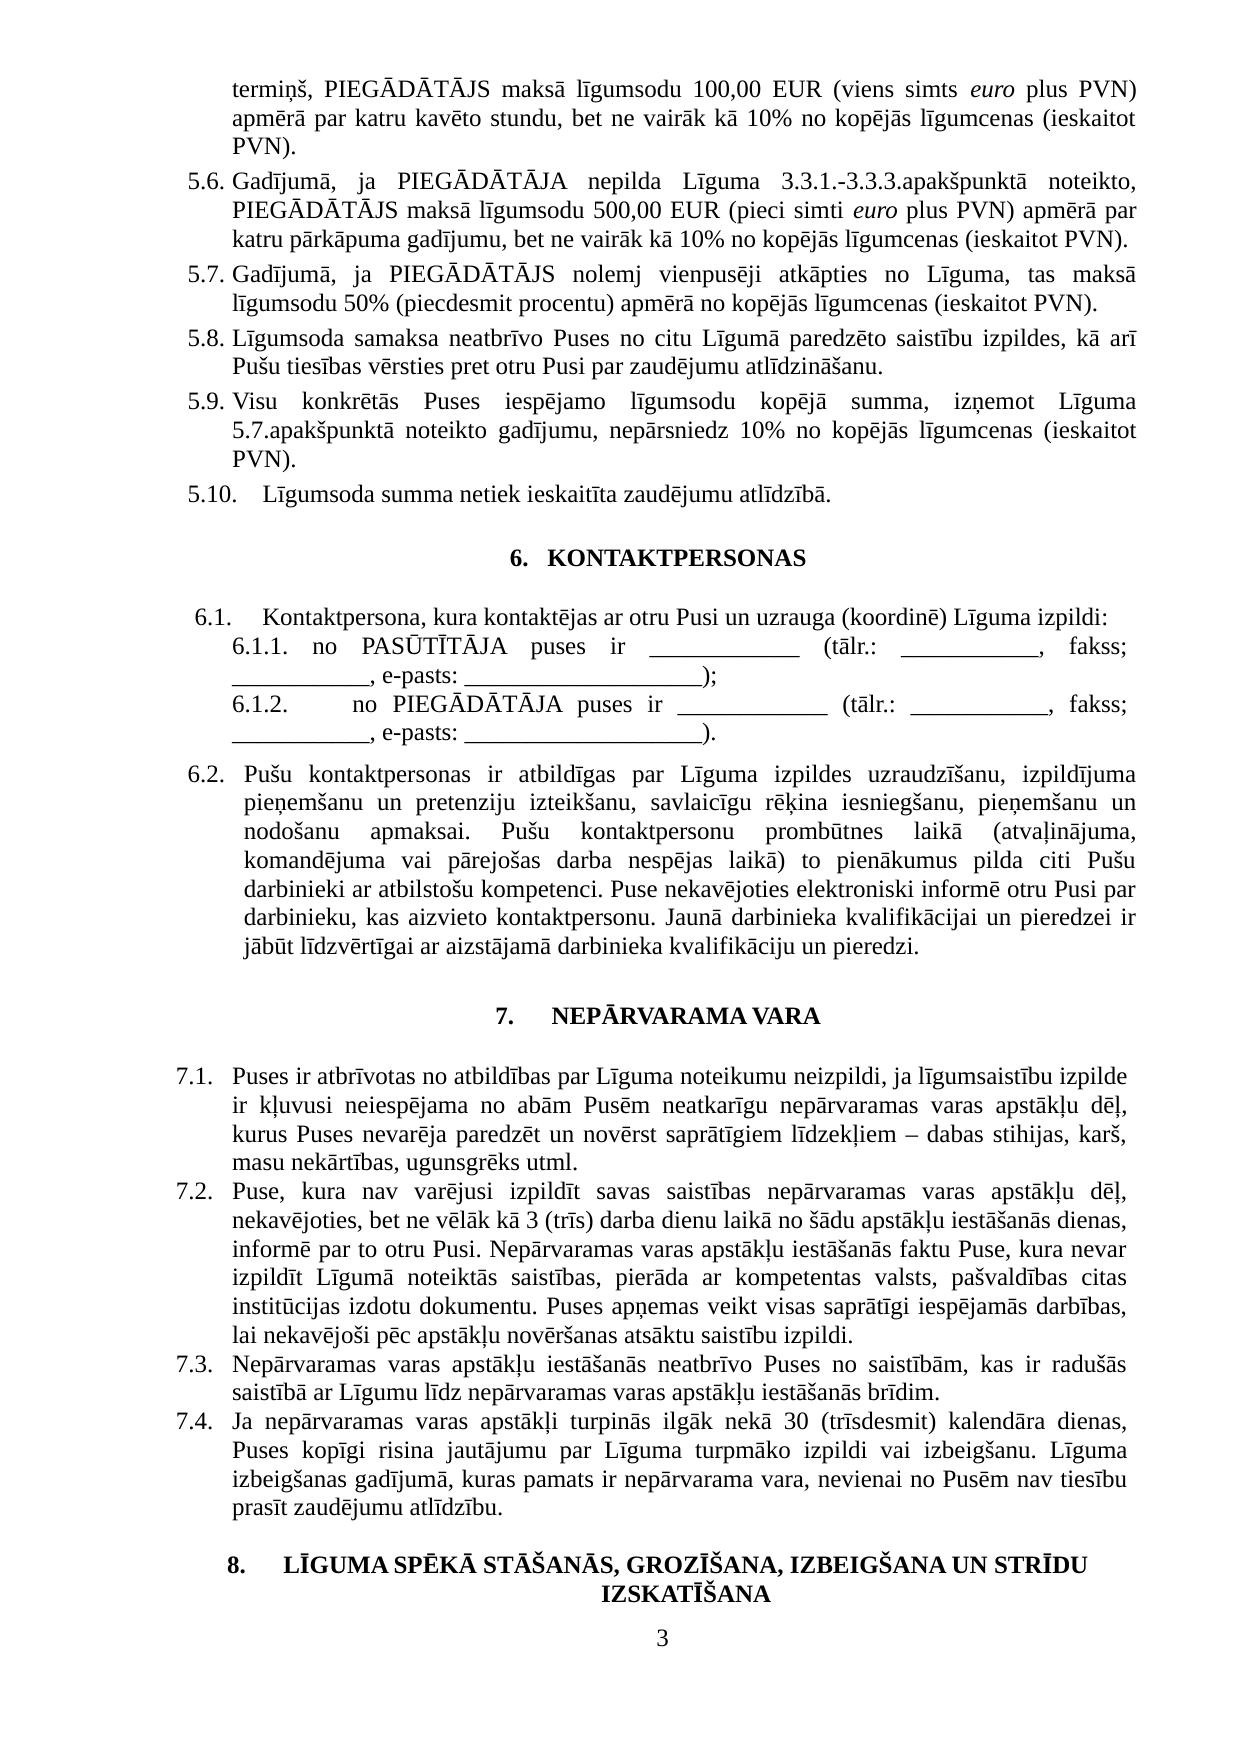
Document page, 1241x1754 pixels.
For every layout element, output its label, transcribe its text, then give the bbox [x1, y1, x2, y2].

list Pušu kontaktpersonas ir atbildīgas par Līguma izpildes uzraudzīšanu, izpildījuma pieņemšanu un pretenziju izteikšanu, savlaicīgu rēķina iesniegšanu, pieņemšanu un nodošanu apmaksai. Pušu kontaktpersonu prombūtnes laikā (atvaļinājuma, komandējuma vai pārejošas darba nespējas laikā) to pienākumus pilda citi Pušu darbinieki ar atbilstošu kompetenci. Puse nekavējoties elektroniski informē otru Pusi par darbinieku, kas aizvieto kontaktpersonu. Jaunā darbinieka kvalifikācijai un pieredzei ir jābūt līdzvērtīgai ar aizstājamā darbinieka kvalifikāciju un pieredzi. [187, 759, 1137, 960]
list Ja nepārvaramas varas apstākļi turpinās ilgāk nekā 30 (trīsdesmit) kalendāra dienas, Puses kopīgi risina jautājumu par Līguma turpmāko izpildi vai izbeigšanu. Līguma izbeigšanas gadījumā, kuras pamats ir nepārvarama vara, nevienai no Pusēm nav tiesību prasīt zaudējumu atlīdzību. [176, 1406, 1128, 1521]
list Kontaktpersona, kura kontaktējas ar otru Pusi un uzrauga (koordinē) Līguma izpildi: [194, 602, 1128, 631]
text 6.1.1. no PASŪTĪTĀJA puses ir ____________ (tālr.: ___________, fakss; ___________, e-pasts: ___________________); [232, 631, 1128, 689]
list Gadījumā, ja PIEGĀDĀTĀJA nepilda Līguma 3.3.1.-3.3.3.apakšpunktā noteikto, PIEGĀDĀTĀJS maksā līgumsodu 500,00 EUR (pieci simti euro plus PVN) apmērā par katru pārkāpuma gadījumu, bet ne vairāk kā 10% no kopējās līgumcenas (ieskaitot PVN). [187, 166, 1137, 253]
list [187, 74, 1137, 160]
list Nepārvaramas varas apstākļu iestāšanās neatbrīvo Puses no saistībām, kas ir radušās saistībā ar Līgumu līdz nepārvaramas varas apstākļu iestāšanās brīdim. [176, 1349, 1128, 1406]
list NEPĀRVARAMA VARA [187, 1001, 1128, 1030]
list Visu konkrētās Puses iespējamo līgumsodu kopējā summa, izņemot Līguma 5.7.apakšpunktā noteikto gadījumu, nepārsniedz 10% no kopējās līgumcenas (ieskaitot PVN). [187, 386, 1137, 473]
list Līgumsoda summa netiek ieskaitīta zaudējumu atlīdzībā. [187, 479, 1137, 508]
list Puses ir atbrīvotas no atbildības par Līguma noteikumu neizpildi, ja līgumsaistību izpilde ir kļuvusi neiespējama no abām Pusēm neatkarīgu nepārvaramas varas apstākļu dēļ, kurus Puses nevarēja paredzēt un novērst saprātīgiem līdzekļiem – dabas stihijas, karš, masu nekārtības, ugunsgrēks utml. [176, 1061, 1128, 1176]
list no PIEGĀDĀTĀJA puses ir ____________ (tālr.: ___________, fakss; ___________, e-pasts: ___________________). [232, 689, 1128, 746]
list Līgumsoda samaksa neatbrīvo Puses no citu Līgumā paredzēto saistību izpildes, kā arī Pušu tiesības vērsties pret otru Pusi par zaudējumu atlīdzināšanu. [187, 323, 1137, 380]
list LĪGUMA SPĒKĀ STĀŠANĀS, GROZĪŠANA, IZBEIGŠANA UN STRĪDU IZSKATĪŠANA [187, 1550, 1128, 1607]
list Gadījumā, ja PIEGĀDĀTĀJS nolemj vienpusēji atkāpties no Līguma, tas maksā līgumsodu 50% (piecdesmit procentu) apmērā no kopējās līgumcenas (ieskaitot PVN). [187, 259, 1137, 316]
list KONTAKTPERSONAS [187, 543, 1128, 571]
list Puse, kura nav varējusi izpildīt savas saistības nepārvaramas varas apstākļu dēļ, nekavējoties, bet ne vēlāk kā 3 (trīs) darba dienu laikā no šādu apstākļu iestāšanās dienas, informē par to otru Pusi. Nepārvaramas varas apstākļu iestāšanās faktu Puse, kura nevar izpildīt Līgumā noteiktās saistības, pierāda ar kompetentas valsts, pašvaldības citas institūcijas izdotu dokumentu. Puses apņemas veikt visas saprātīgi iespējamās darbības, lai nekavējoši pēc apstākļu novēršanas atsāktu saistību izpildi. [176, 1176, 1128, 1349]
